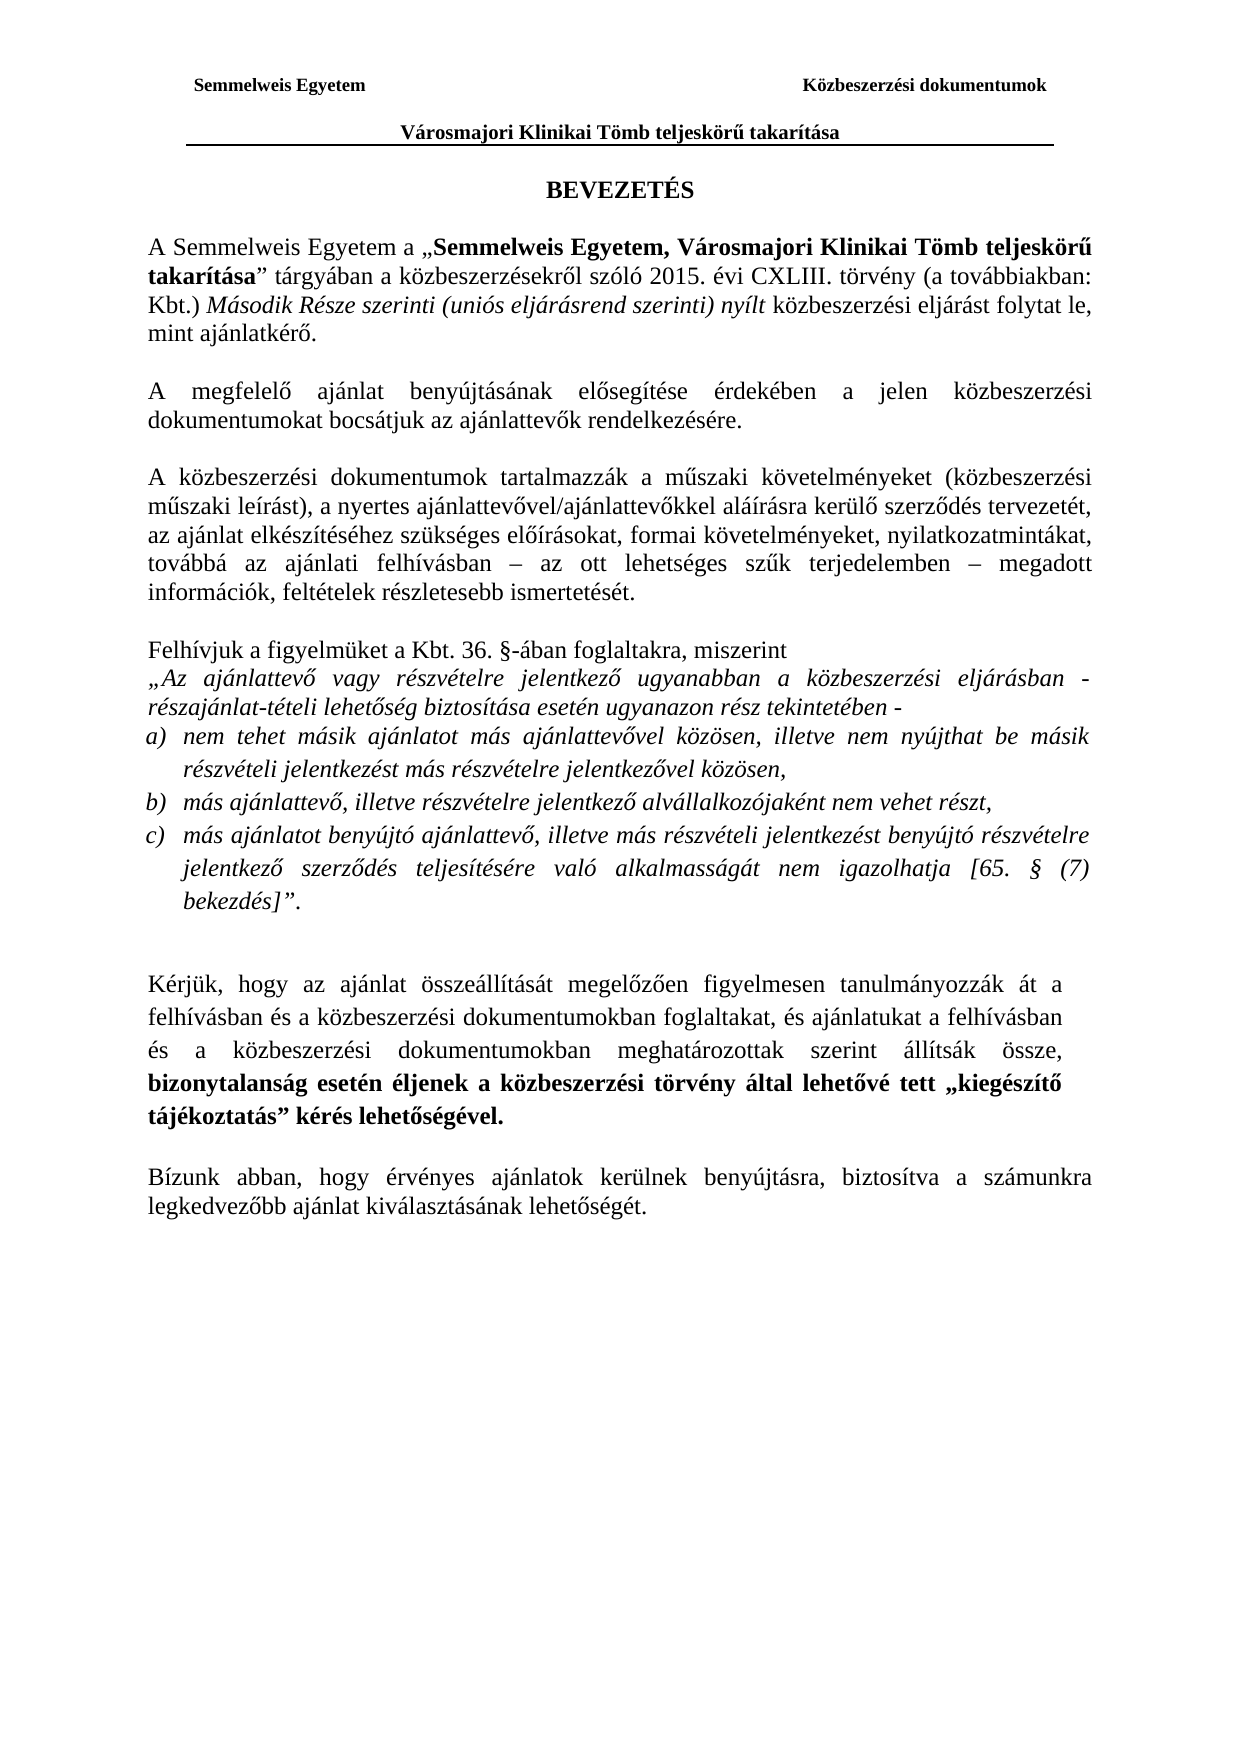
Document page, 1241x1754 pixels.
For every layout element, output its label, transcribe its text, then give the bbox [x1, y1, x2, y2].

text A megfelelő ajánlat benyújtásának elősegítése érdekében a jelen közbeszerzési dokumentumokat bocsátjuk az ajánlattevők rendelkezésére. [148, 376, 1093, 433]
text Kérjük, hogy az ajánlat összeállítását megelőzően figyelmesen tanulmányozzák át a felhívásban és a közbeszerzési dokumentumokban foglaltakat, és ajánlatukat a felhívásban és a közbeszerzési dokumentumokban meghatározottak szerint állítsák össze, bizonytalanság esetén éljenek a közbeszerzési törvény által lehetővé tett „kiegészítő tájékoztatás” kérés lehetőségével. [148, 969, 1063, 1129]
list más ajánlattevő, illetve részvételre jelentkező alvállalkozójaként nem vehet részt, [145, 787, 1093, 816]
text A közbeszerzési dokumentumok tartalmazzák a műszaki követelményeket (közbeszerzési műszaki leírást), a nyertes ajánlattevővel/ajánlattevőkkel aláírásra kerülő szerződés tervezetét, az ajánlat elkészítéséhez szükséges előírásokat, formai követelményeket, nyilatkozatmintákat, továbbá az ajánlati felhívásban – az ott lehetséges szűk terjedelemben – megadott információk, feltételek részletesebb ismertetését. [148, 462, 1093, 606]
text A Semmelweis Egyetem a „Semmelweis Egyetem, Városmajori Klinikai Tömb teljeskörű takarítása” tárgyában a közbeszerzésekről szóló 2015. évi CXLIII. törvény (a továbbiakban: Kbt.) Második Része szerinti (uniós eljárásrend szerinti) nyílt közbeszerzési eljárást folytat le, mint ajánlatkérő. [148, 232, 1093, 347]
list más ajánlatot benyújtó ajánlattevő, illetve más részvételi jelentkezést benyújtó részvételre jelentkező szerződés teljesítésére való alkalmasságát nem igazolhatja [65. § (7) bekezdés]”. [145, 820, 1093, 915]
text „Az ajánlattevő vagy részvételre jelentkező ugyanabban a közbeszerzési eljárásban - részajánlat-tételi lehetőség biztosítása esetén ugyanazon rész tekintetében - [148, 663, 1093, 721]
list nem tehet másik ajánlatot más ajánlattevővel közösen, illetve nem nyújthat be másik részvételi jelentkezést más részvételre jelentkezővel közösen, [145, 721, 1093, 783]
subtitle BEVEZETÉS [148, 175, 1093, 203]
text Bízunk abban, hogy érvényes ajánlatok kerülnek benyújtásra, biztosítva a számunkra legkedvezőbb ajánlat kiválasztásának lehetőségét. [148, 1162, 1093, 1220]
list Felhívjuk a figyelmüket a Kbt. 36. §-ában foglaltakra, miszerint [148, 635, 1093, 663]
